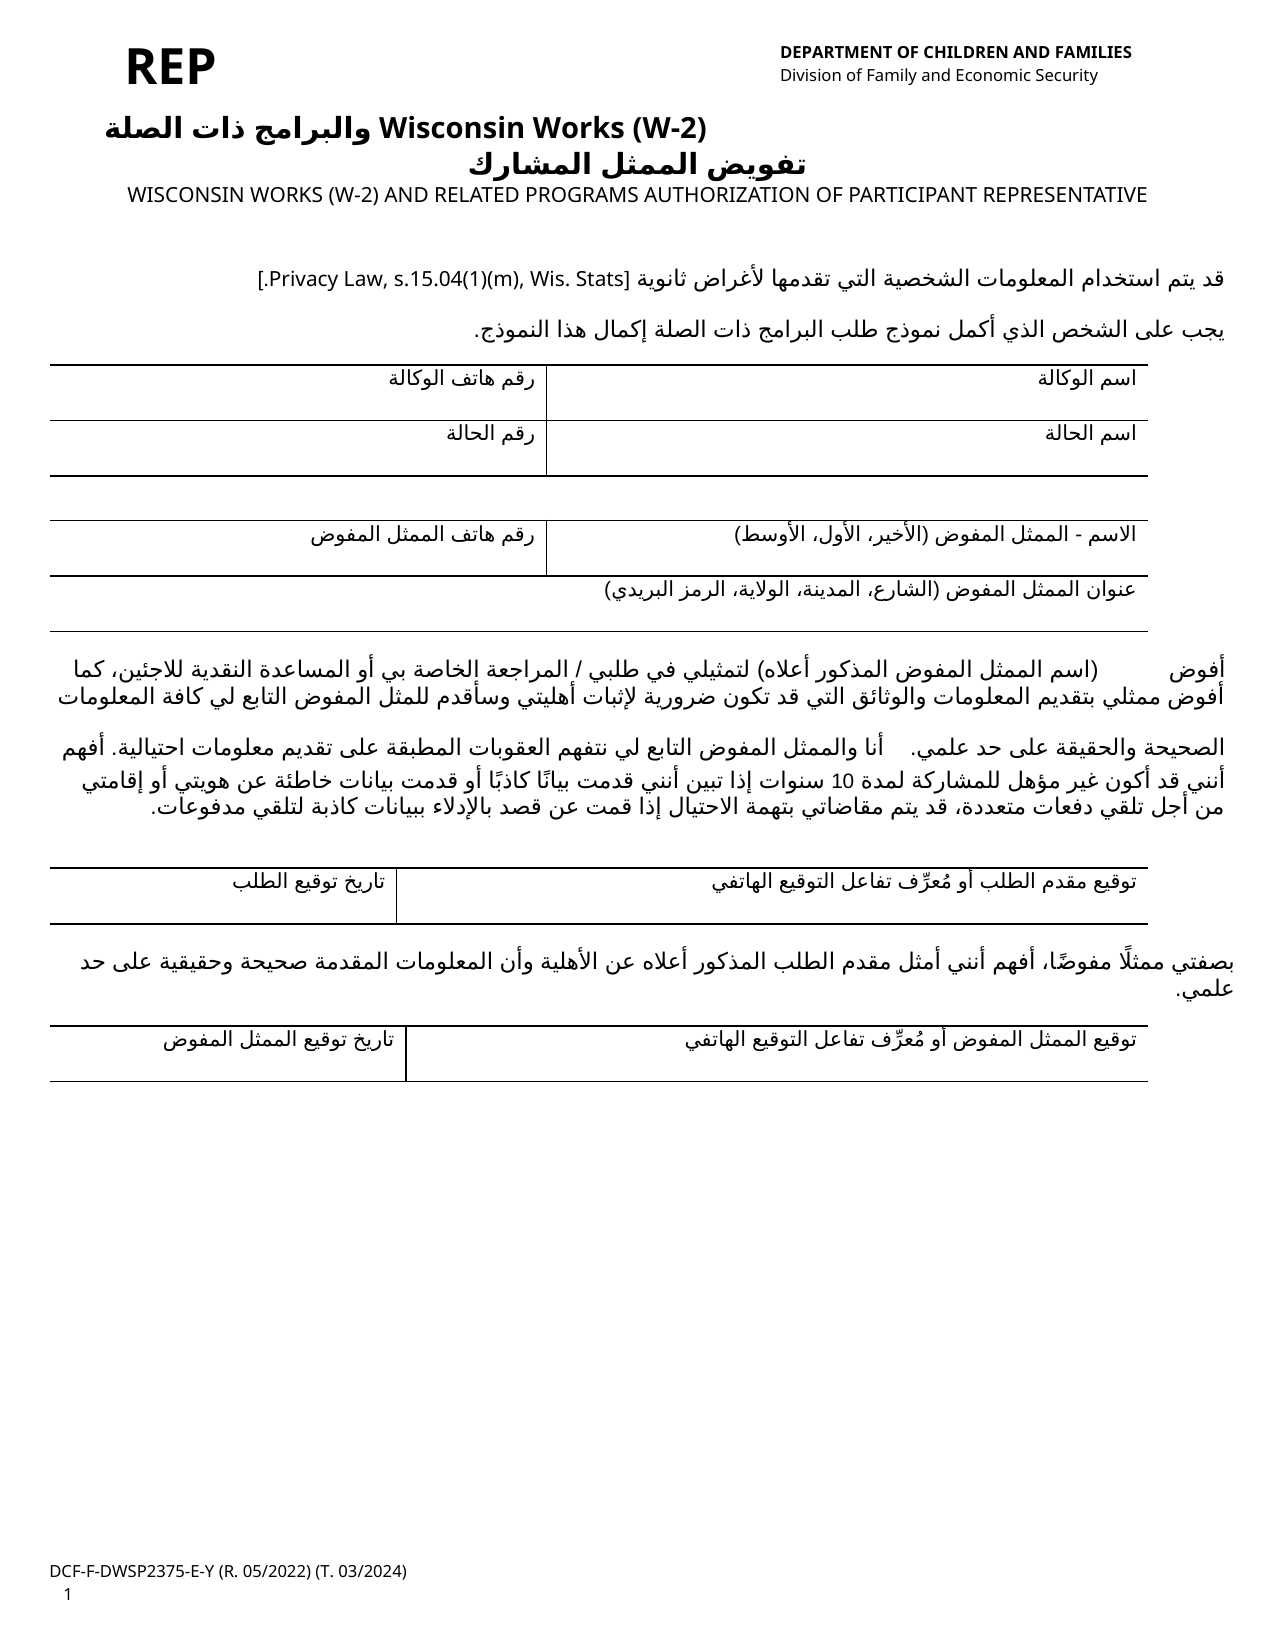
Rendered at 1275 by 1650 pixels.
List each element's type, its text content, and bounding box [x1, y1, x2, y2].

text REP [87, 31, 254, 99]
subtitle Wisconsin Works (W-2) والبرامج ذات الصلة [49, 107, 1226, 147]
table_header تاريخ توقيع الطلب [50, 869, 396, 923]
text أفوض (اسم الممثل المفوض المذكور أعلاه) لتمثيلي في طلبي / المراجعة الخاصة بي أو المساعدة النقدية للاجئين، كما أفوض ممثلي بتقديم المعلومات والوثائق التي قد تكون ضرورية لإثبات أهليتي وسأقدم للمثل المفوض التابع لي كافة المعلومات الصحيحة والحقيقة على حد علمي. أنا والممثل المفوض التابع لي نتفهم العقوبات المطبقة على تقديم معلومات احتيالية. أفهم أنني قد أكون غير مؤهل للمشاركة لمدة 10 سنوات إذا تبين أنني قدمت بيانًا كاذبًا أو قدمت بيانات خاطئة عن هويتي أو إقامتي من أجل تلقي دفعات متعددة، قد يتم مقاضاتي بتهمة الاحتيال إذا قمت عن قصد بالإدلاء ببيانات كاذبة لتلقي مدفوعات. [49, 656, 1226, 819]
text يجب على الشخص الذي أكمل نموذج طلب البرامج ذات الصلة إكمال هذا النموذج. [49, 316, 1226, 342]
table_header رقم هاتف الوكالة [50, 366, 546, 419]
subtitle WISCONSIN WORKS (W-2) AND RELATED PROGRAMS AUTHORIZATION OF PARTICIPANT REPRESENTATIVE [49, 180, 1226, 209]
table_cell رقم الحالة [50, 421, 546, 475]
table_header تاريخ توقيع الممثل المفوض [50, 1027, 405, 1081]
text Division of Family and Economic Security [780, 63, 1195, 86]
text DEPARTMENT OF CHILDREN AND FAMILIES [780, 41, 1195, 63]
text تفويض الممثل المشارك [49, 147, 1226, 180]
text قد يتم استخدام المعلومات الشخصية التي تقدمها لأغراض ثانوية [Privacy Law, s.15.04(1)(m), Wis. Stats.] [49, 264, 1226, 292]
text بصفتي ممثلًا مفوضًا، أفهم أنني أمثل مقدم الطلب المذكور أعلاه عن الأهلية وأن المعلومات المقدمة صحيحة وحقيقية على حد علمي. [49, 948, 1235, 1001]
table_header اسم الوكالة [547, 366, 1148, 419]
table_header توقيع الممثل المفوض أو مُعرِّف تفاعل التوقيع الهاتفي [407, 1027, 1148, 1081]
table_cell اسم الحالة [547, 421, 1148, 475]
table_header رقم هاتف الممثل المفوض [50, 521, 546, 575]
table_header توقيع مقدم الطلب أو مُعرِّف تفاعل التوقيع الهاتفي [397, 869, 1148, 923]
table_header الاسم - الممثل المفوض (الأخير، الأول، الأوسط) [547, 521, 1148, 575]
table_cell عنوان الممثل المفوض (الشارع، المدينة، الولاية، الرمز البريدي) [50, 577, 1148, 631]
